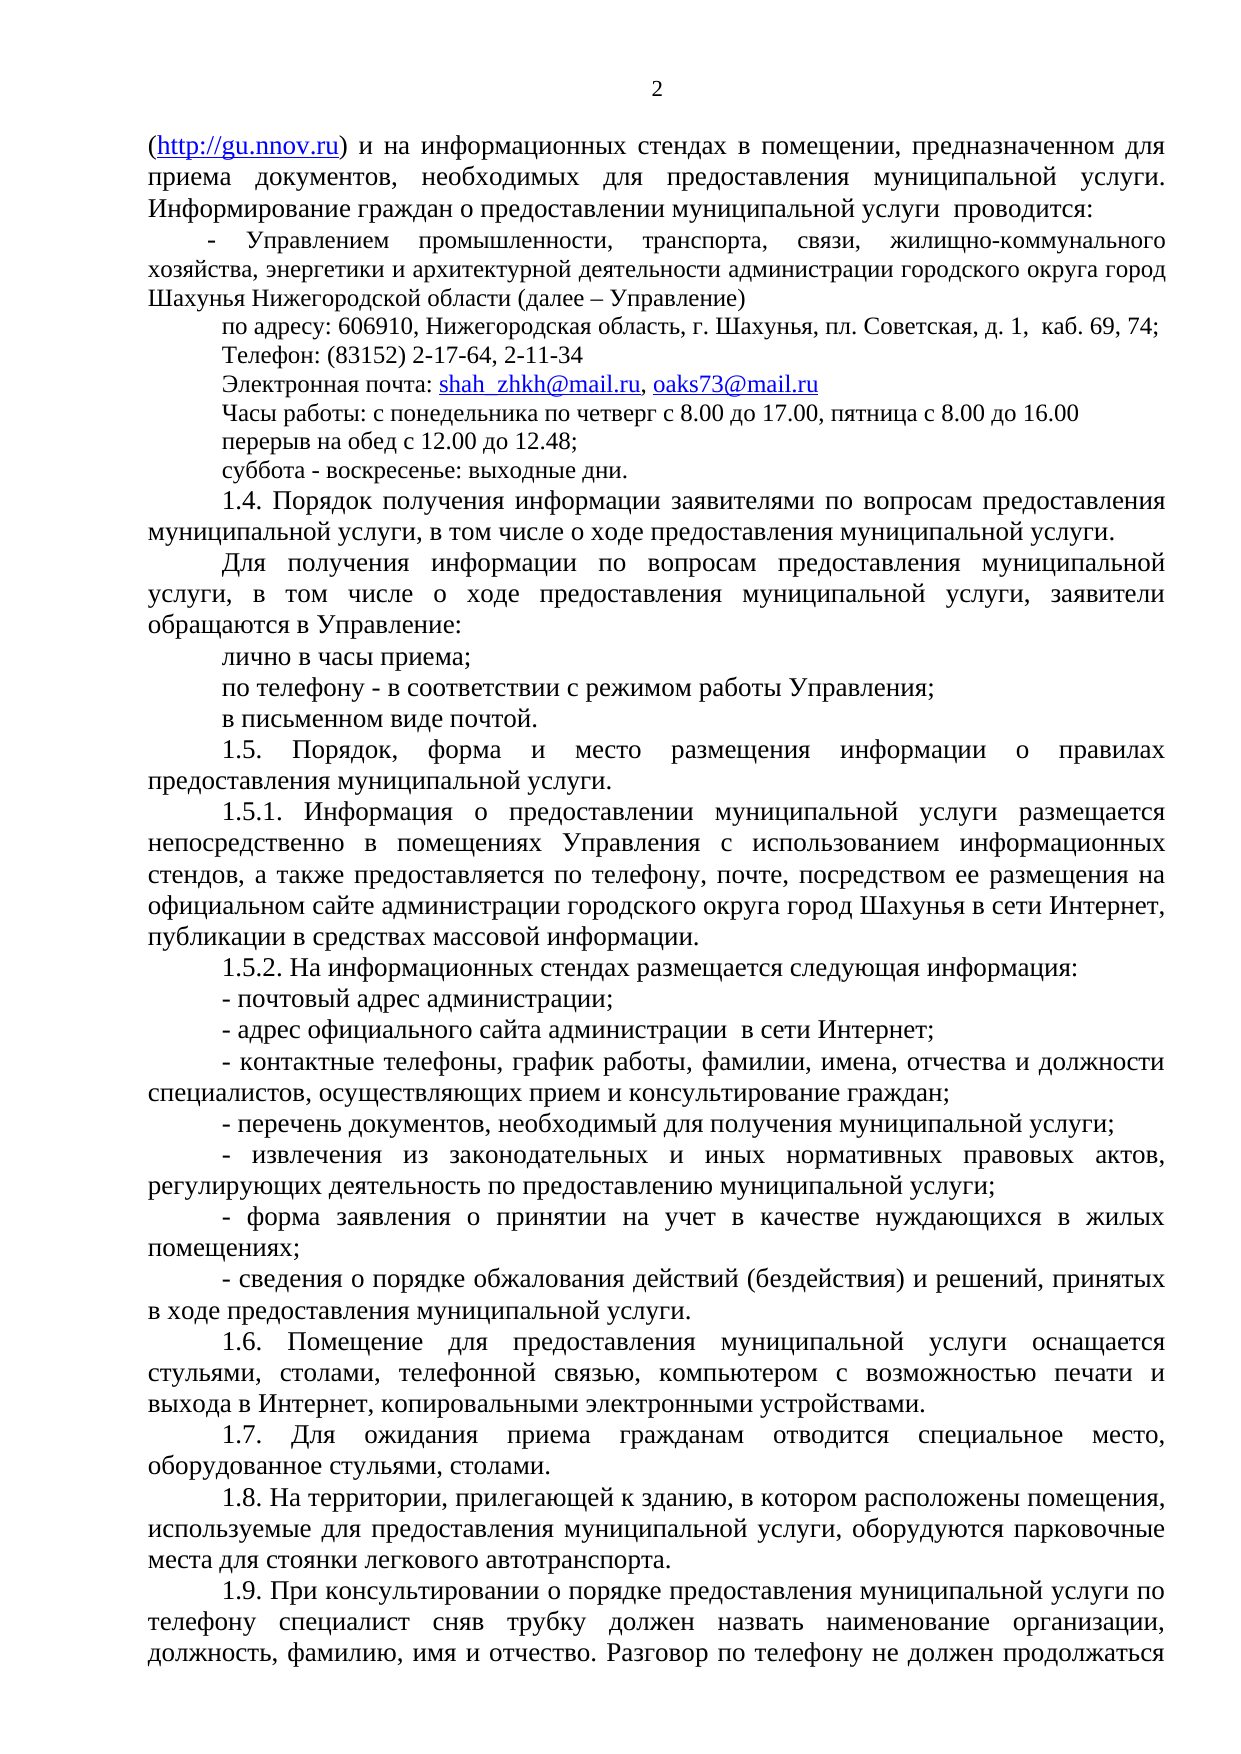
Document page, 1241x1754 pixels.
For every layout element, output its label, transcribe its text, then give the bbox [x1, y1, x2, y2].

text - извлечения из законодательных и иных нормативных правовых актов, регулирующих деятельность по предоставлению муниципальной услуги; [148, 1138, 1167, 1200]
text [148, 129, 1167, 223]
text - почтовый адрес администрации; [148, 982, 1167, 1013]
text - перечень документов, необходимый для получения муниципальной услуги; [148, 1107, 1167, 1138]
text Телефон: (83152) 2-17-64, 2-11-34 [148, 340, 1167, 369]
text лично в часы приема; [148, 640, 1167, 671]
text - сведения о порядке обжалования действий (бездействия) и решений, принятых в ходе предоставления муниципальной услуги. [148, 1263, 1167, 1325]
text по адресу: 606910, Нижегородская область, г. Шахунья, пл. Советская, д. 1, каб. 69, 74; [148, 311, 1167, 340]
text - адрес официального сайта администрации в сети Интернет; [148, 1013, 1167, 1044]
text по телефону - в соответствии с режимом работы Управления; [148, 671, 1167, 702]
text - Управлением промышленности, транспорта, связи, жилищно-коммунального хозяйства, энергетики и архитектурной деятельности администрации городского округа город Шахунья Нижегородской области (далее – Управление) [148, 223, 1167, 311]
text Для получения информации по вопросам предоставления муниципальной услуги, в том числе о ходе предоставления муниципальной услуги, заявители обращаются в Управление: [148, 546, 1167, 640]
text 1.6. Помещение для предоставления муниципальной услуги оснащается стульями, столами, телефонной связью, компьютером с возможностью печати и выхода в Интернет, копировальными электронными устройствами. [148, 1325, 1167, 1418]
text - форма заявления о принятии на учет в качестве нуждающихся в жилых помещениях; [148, 1200, 1167, 1263]
text 1.4. Порядок получения информации заявителями по вопросам предоставления муниципальной услуги, в том числе о ходе предоставления муниципальной услуги. [148, 484, 1167, 546]
text в письменном виде почтой. [148, 702, 1167, 733]
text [148, 1574, 1167, 1667]
text Часы работы: с понедельника по четверг с 8.00 до 17.00, пятница с 8.00 до 16.00 [148, 398, 1167, 426]
text 1.8. На территории, прилегающей к зданию, в котором расположены помещения, используемые для предоставления муниципальной услуги, оборудуются парковочные места для стоянки легкового автотранспорта. [148, 1481, 1167, 1574]
text Электронная почта: shah_zhkh@mail.ru, oaks73@mail.ru [148, 369, 1167, 398]
text суббота - воскресенье: выходные дни. [148, 455, 1167, 484]
text 1.5.2. На информационных стендах размещается следующая информация: [148, 951, 1167, 982]
text 1.7. Для ожидания приема гражданам отводится специальное место, оборудованное стульями, столами. [148, 1418, 1167, 1481]
text 1.5. Порядок, форма и место размещения информации о правилах предоставления муниципальной услуги. [148, 733, 1167, 795]
text перерыв на обед с 12.00 до 12.48; [148, 426, 1167, 455]
text 1.5.1. Информация о предоставлении муниципальной услуги размещается непосредственно в помещениях Управления с использованием информационных стендов, а также предоставляется по телефону, почте, посредством ее размещения на официальном сайте администрации городского округа город Шахунья в сети Интернет, публикации в средствах массовой информации. [148, 795, 1167, 951]
text - контактные телефоны, график работы, фамилии, имена, отчества и должности специалистов, осуществляющих прием и консультирование граждан; [148, 1044, 1167, 1107]
